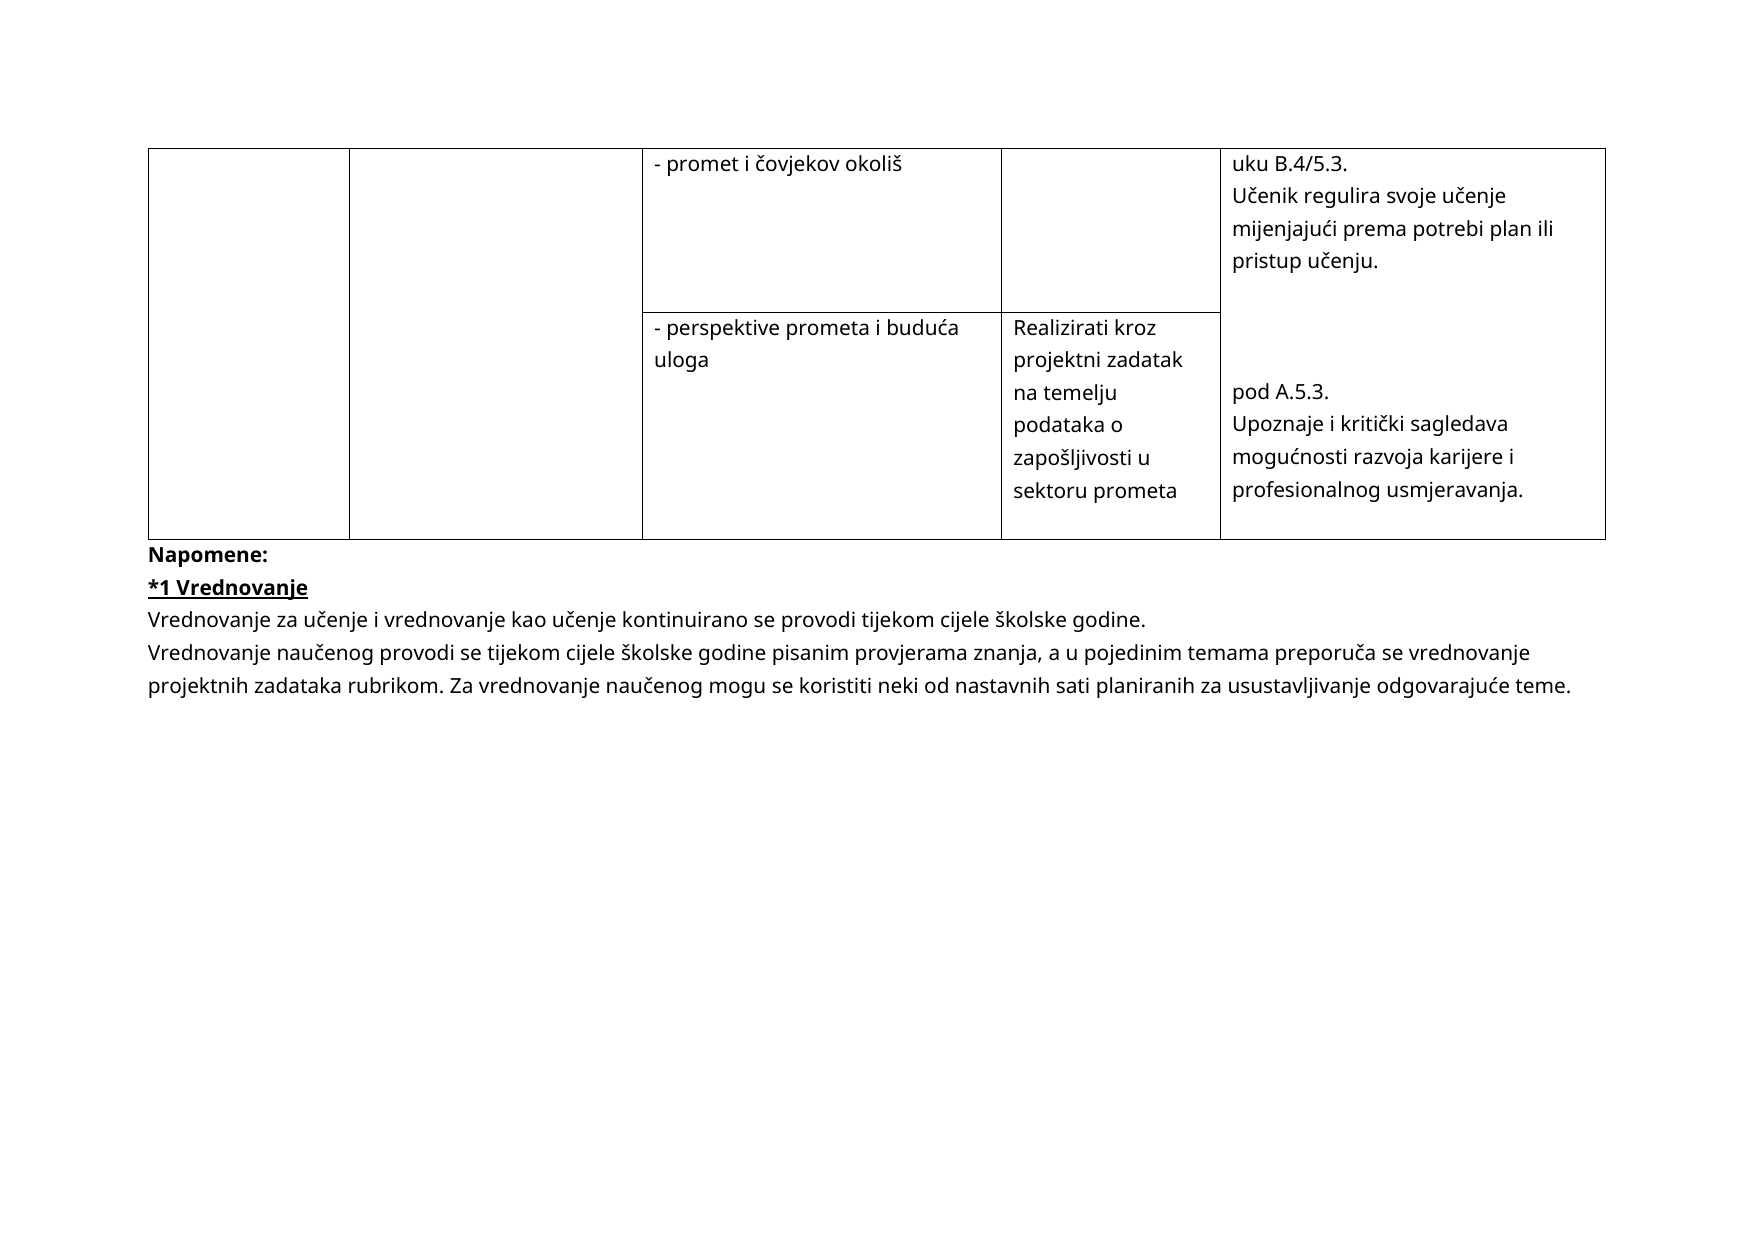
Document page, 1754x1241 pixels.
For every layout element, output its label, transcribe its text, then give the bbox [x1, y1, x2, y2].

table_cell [149, 149, 349, 539]
table_cell - perspektive prometa i buduća uloga [643, 313, 1001, 539]
table_cell Realizirati kroz projektni zadatak na temelju podataka o zapošljivosti u sektoru prometa [1002, 313, 1220, 539]
text Vrednovanje za učenje i vrednovanje kao učenje kontinuirano se provodi tijekom cijele školske godine. [148, 606, 1606, 634]
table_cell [350, 149, 642, 539]
text *1 Vrednovanje [148, 573, 1606, 601]
table_cell - promet i čovjekov okoliš [643, 149, 1001, 312]
text Vrednovanje naučenog provodi se tijekom cijele školske godine pisanim provjerama znanja, a u pojedinim temama preporuča se vrednovanje projektnih zadataka rubrikom. Za vrednovanje naučenog mogu se koristiti neki od nastavnih sati planiranih za usustavljivanje odgovarajuće teme. [148, 638, 1606, 699]
table_cell [1002, 149, 1220, 312]
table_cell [1221, 149, 1605, 539]
text Napomene: [148, 540, 1606, 569]
